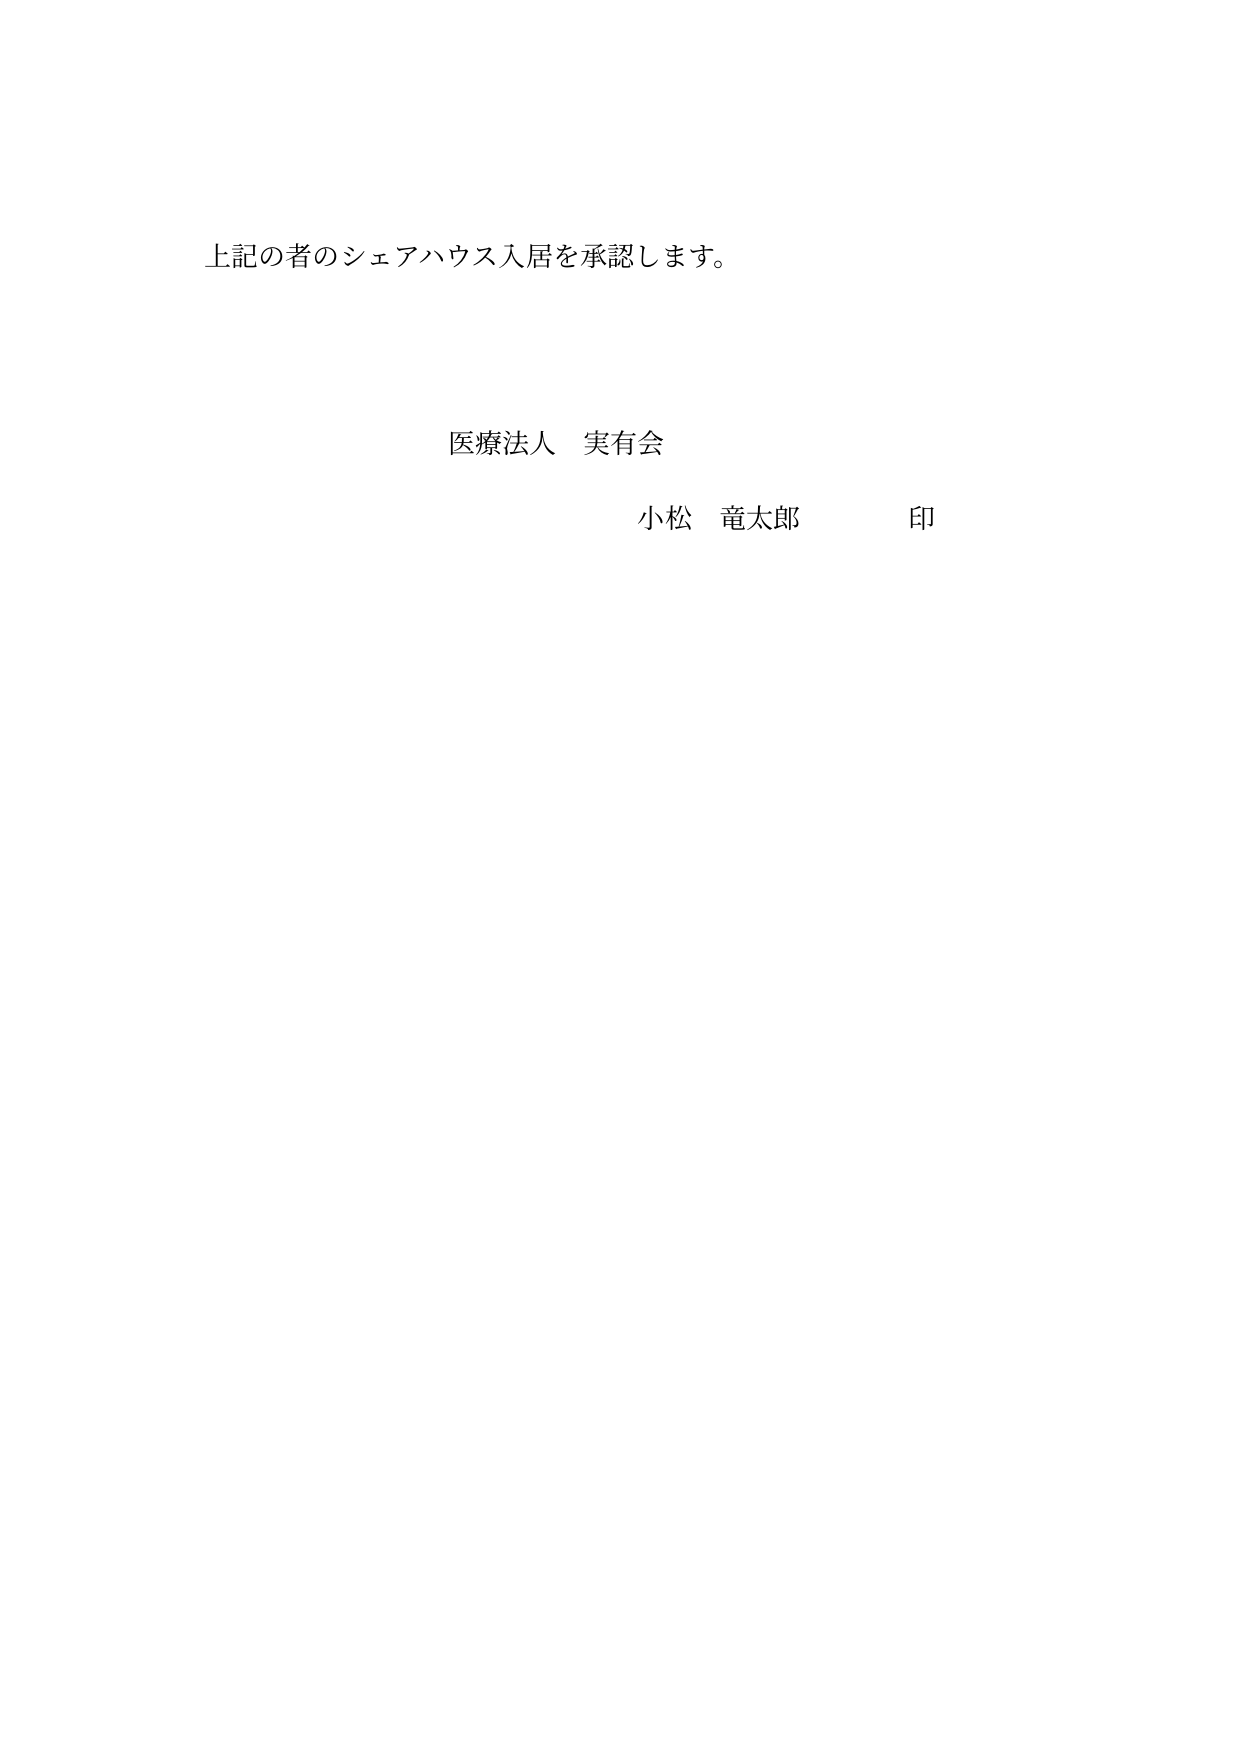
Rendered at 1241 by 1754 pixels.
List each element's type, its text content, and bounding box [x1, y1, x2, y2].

text 医療法人 実有会 [177, 404, 1063, 479]
text 小松 竜太郎 印 [177, 479, 1063, 554]
text 上記の者のシェアハウス入居を承認します。 [177, 217, 1063, 292]
